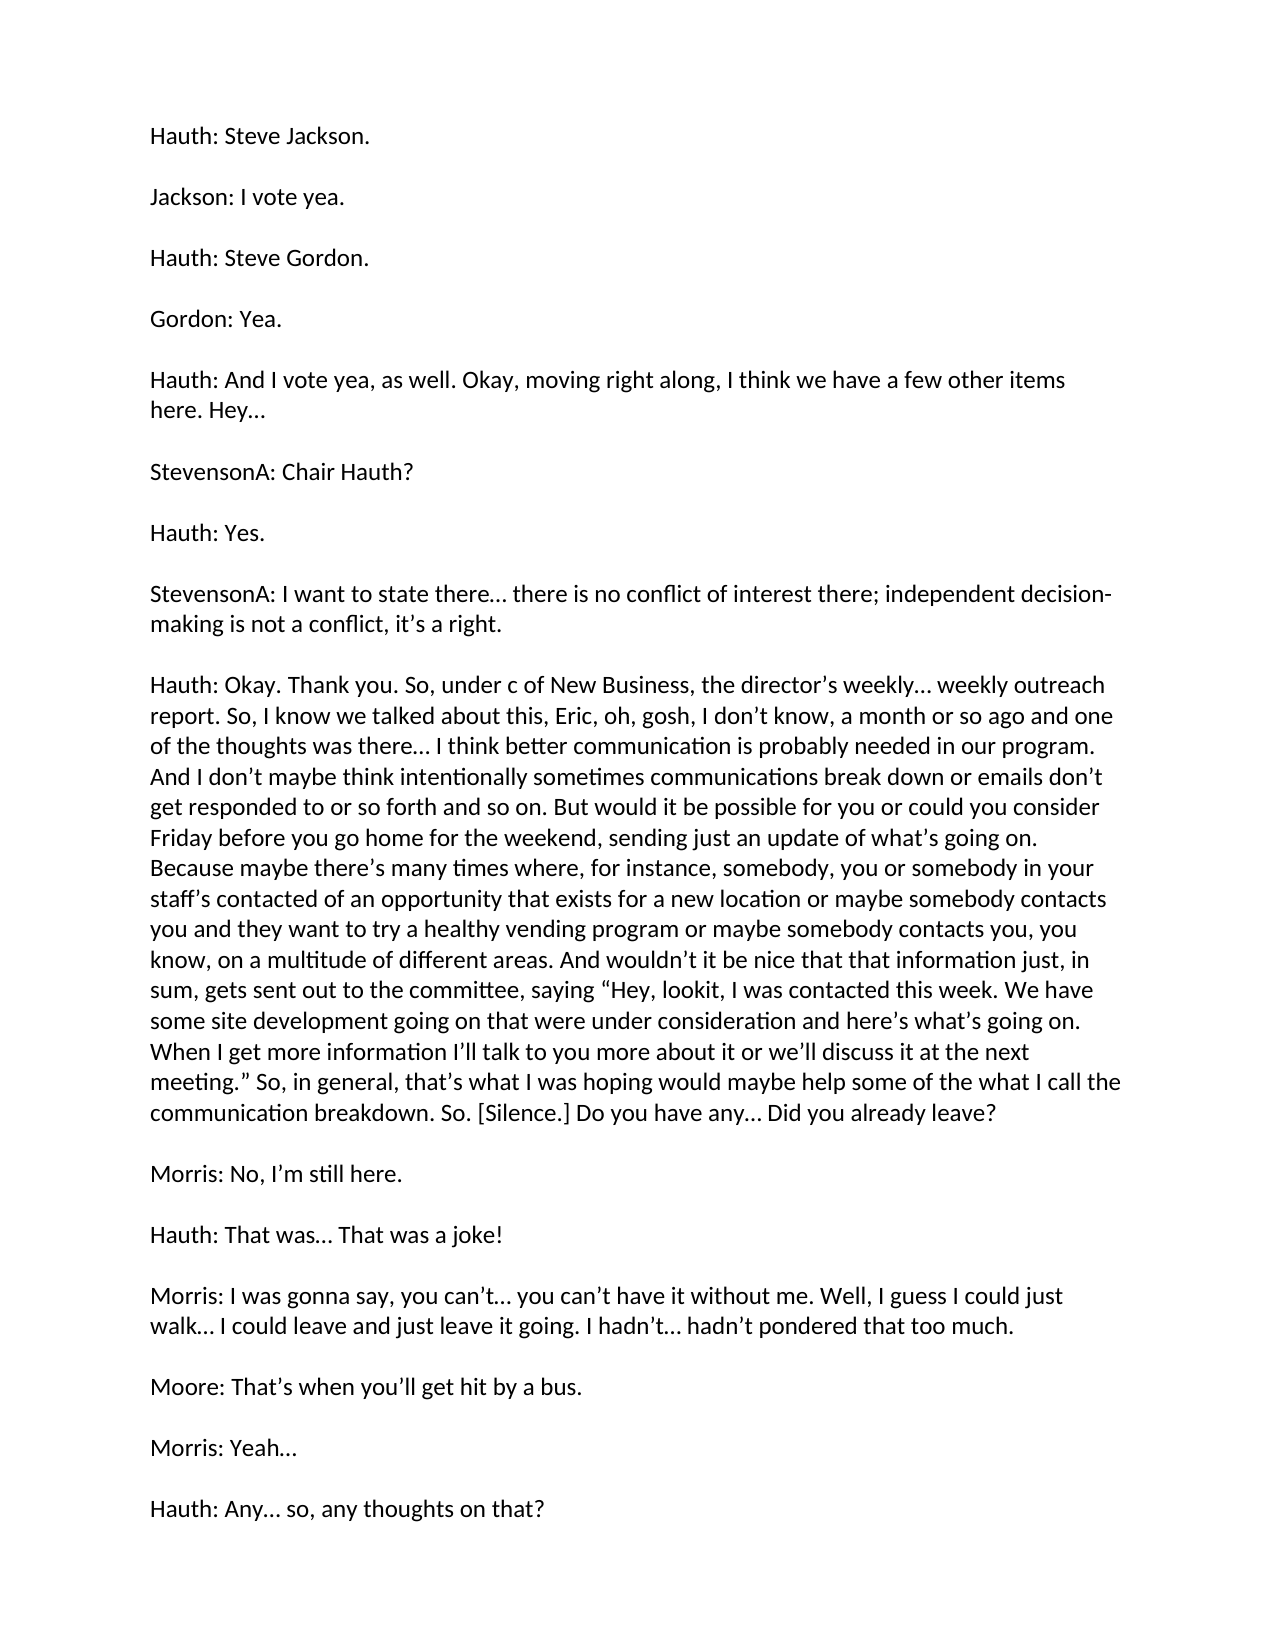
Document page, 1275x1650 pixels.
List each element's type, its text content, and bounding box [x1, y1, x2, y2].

text Hauth: Yes. [150, 517, 1125, 547]
text Morris: Yeah… [150, 1432, 1125, 1463]
text Hauth: That was… That was a joke! [150, 1219, 1125, 1249]
text Morris: No, I’m still here. [150, 1158, 1125, 1188]
text Hauth: Okay. Thank you. So, under c of New Business, the director’s weekly… weekly outreach report. So, I know we talked about this, Eric, oh, gosh, I don’t know, a month or so ago and one of the thoughts was there… I think better communication is probably needed in our program. And I don’t maybe think intentionally sometimes communications break down or emails don’t get responded to or so forth and so on. But would it be possible for you or could you consider Friday before you go home for the weekend, sending just an update of what’s going on. Because maybe there’s many times where, for instance, somebody, you or somebody in your staff’s contacted of an opportunity that exists for a new location or maybe somebody contacts you and they want to try a healthy vending program or maybe somebody contacts you, you know, on a multitude of different areas. And wouldn’t it be nice that that information just, in sum, gets sent out to the committee, saying “Hey, lookit, I was contacted this week. We have some site development going on that were under consideration and here’s what’s going on. When I get more information I’ll talk to you more about it or we’ll discuss it at the next meeting.” So, in general, that’s what I was hoping would maybe help some of the what I call the communication breakdown. So. [Silence.] Do you have any… Did you already leave? [150, 669, 1125, 1127]
text Moore: That’s when you’ll get hit by a bus. [150, 1371, 1125, 1402]
text StevensonA: Chair Hauth? [150, 456, 1125, 486]
text Gordon: Yea. [150, 303, 1125, 334]
text Morris: I was gonna say, you can’t… you can’t have it without me. Well, I guess I could just walk… I could leave and just leave it going. I hadn’t… hadn’t pondered that too much. [150, 1280, 1125, 1341]
text Jackson: I vote yea. [150, 181, 1125, 212]
text Hauth: And I vote yea, as well. Okay, moving right along, I think we have a few other items here. Hey… [150, 364, 1125, 425]
text Hauth: Steve Jackson. [150, 120, 1125, 151]
text Hauth: Any… so, any thoughts on that? [150, 1493, 1125, 1524]
text Hauth: Steve Gordon. [150, 242, 1125, 273]
text StevensonA: I want to state there… there is no conflict of interest there; independent decision-making is not a conflict, it’s a right. [150, 578, 1125, 639]
